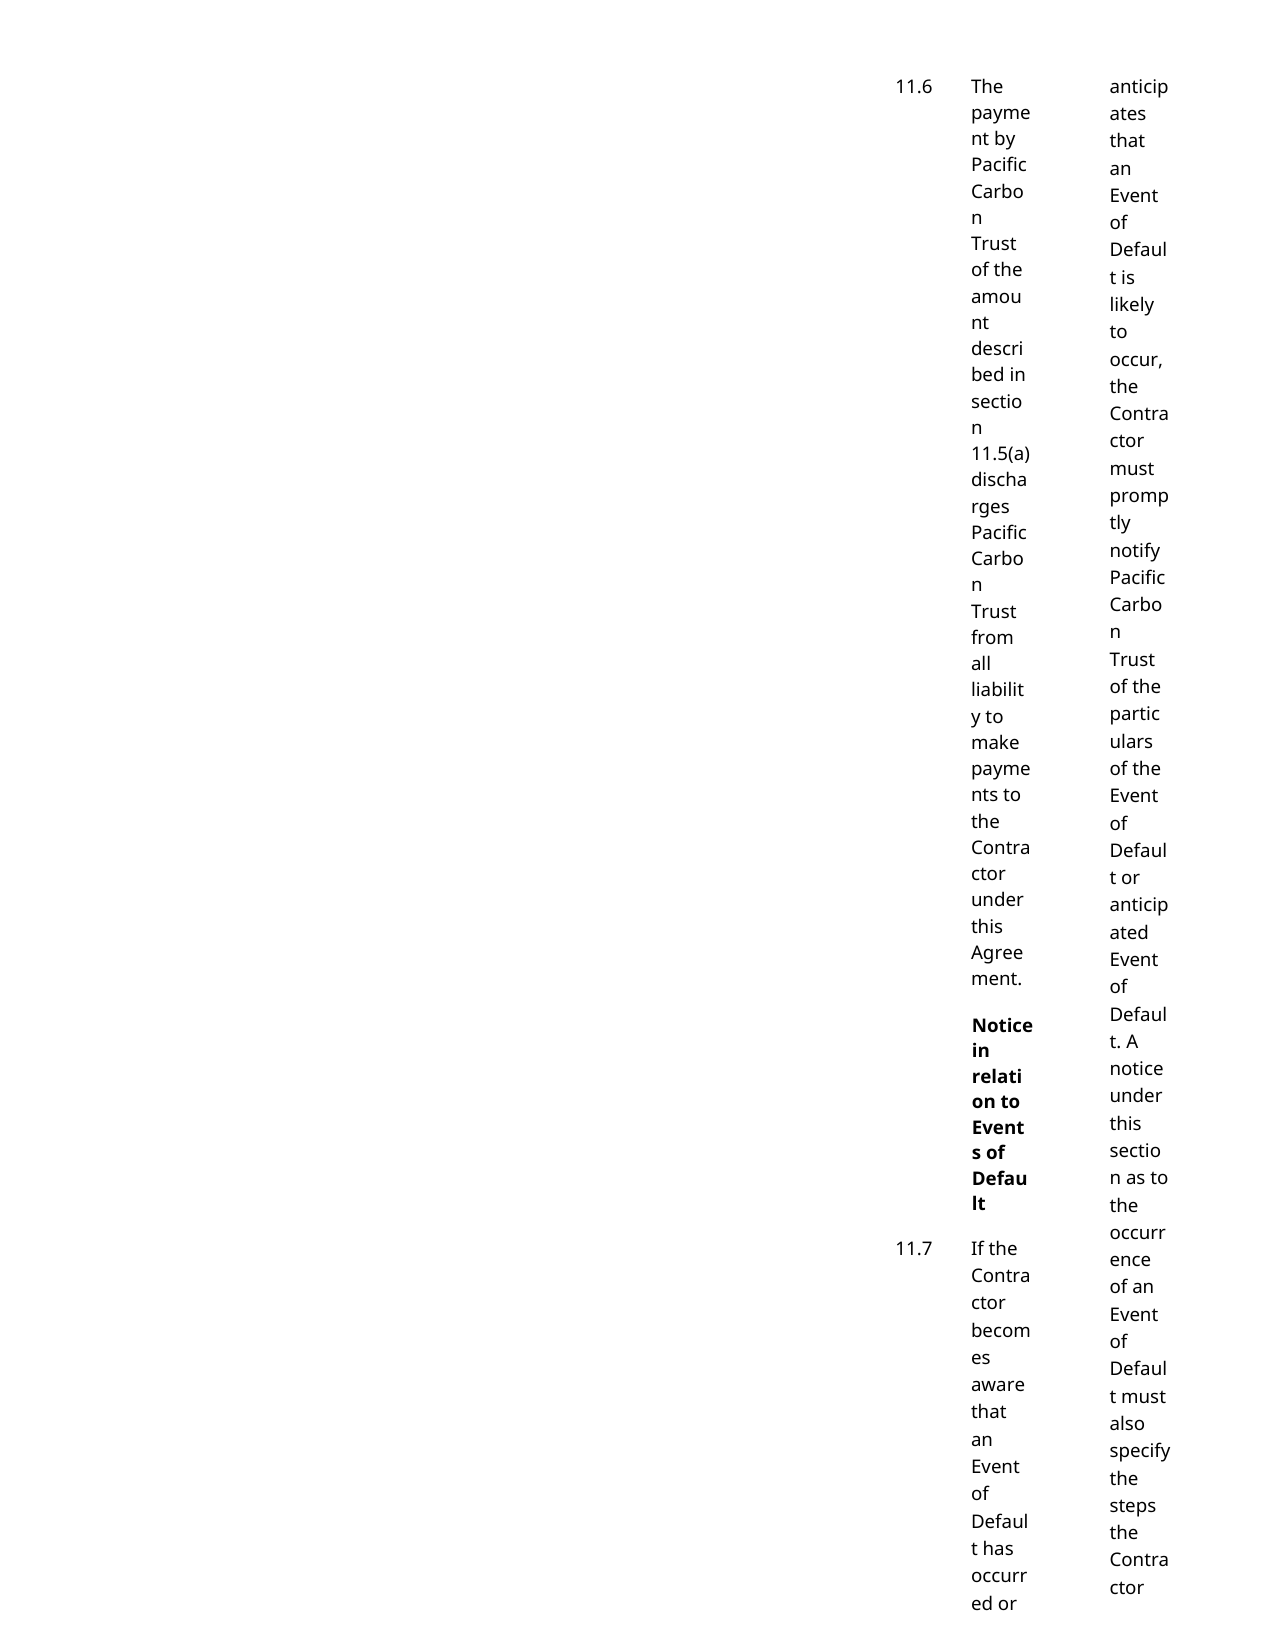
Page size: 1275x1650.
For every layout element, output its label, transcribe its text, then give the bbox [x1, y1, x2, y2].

list The payment by Pacific Carbon Trust of the amount described in section 11.5(a) discharges Pacific Carbon Trust from all liability to make payments to the Contractor under this Agreement. [971, 73, 1031, 991]
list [971, 1235, 1033, 1615]
text Notice in relation to Events of Default [972, 1012, 1033, 1216]
